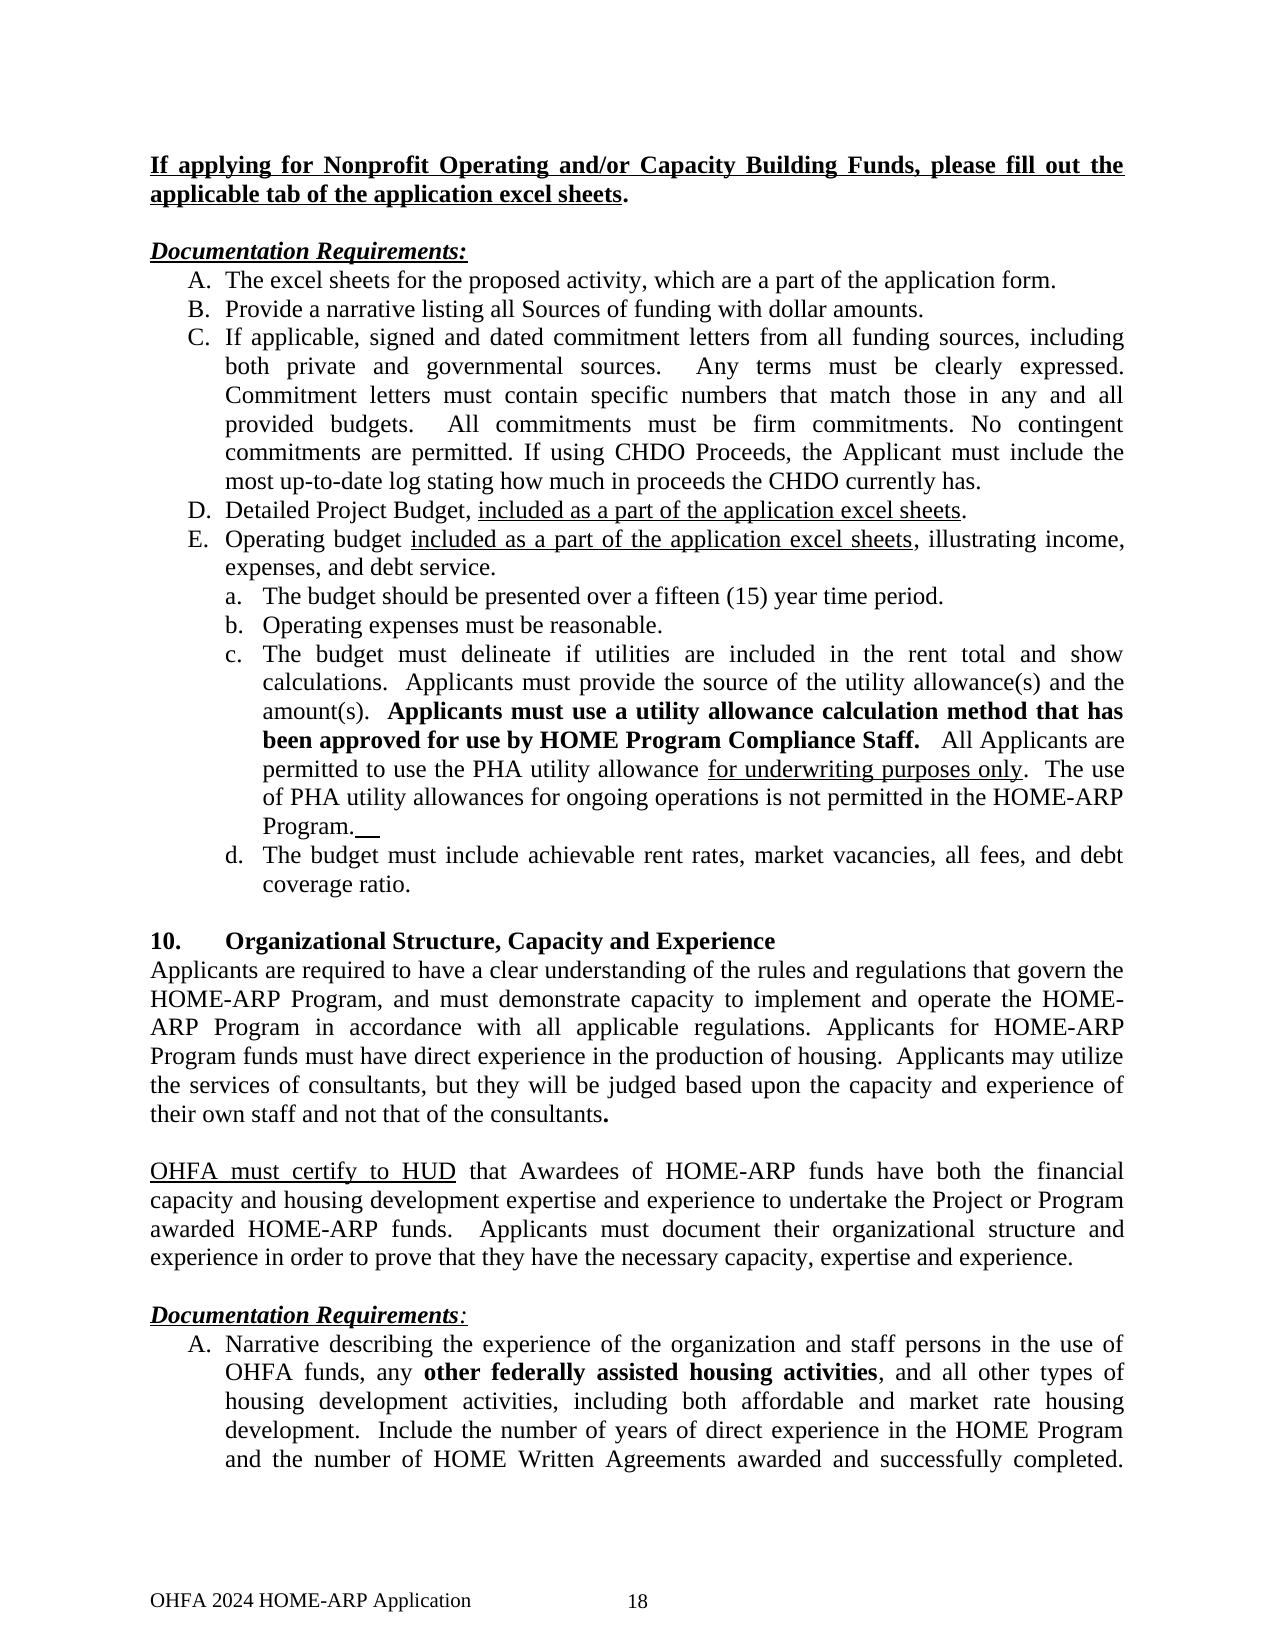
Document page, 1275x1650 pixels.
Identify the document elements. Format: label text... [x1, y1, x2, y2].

list Operating budget included as a part of the application excel sheets, illustrating income, expenses, and debt service. [187, 524, 1125, 581]
list The budget must delineate if utilities are included in the rent total and show calculations. Applicants must provide the source of the utility allowance(s) and the amount(s). Applicants must use a utility allowance calculation method that has been approved for use by HOME Program Compliance Staff. All Applicants are permitted to use the PHA utility allowance for underwriting purposes only. The use of PHA utility allowances for ongoing operations is not permitted in the HOME-ARP Program. [225, 639, 1125, 840]
subtitle 10. Organizational Structure, Capacity and Experience [150, 926, 1125, 955]
list The budget should be presented over a fifteen (15) year time period. [225, 581, 1125, 610]
text Applicants are required to have a clear understanding of the rules and regulations that govern the HOME-ARP Program, and must demonstrate capacity to implement and operate the HOME-ARP Program in accordance with all applicable regulations. Applicants for HOME-ARP Program funds must have direct experience in the production of housing. Applicants may utilize the services of consultants, but they will be judged based upon the capacity and experience of their own staff and not that of the consultants. [150, 955, 1125, 1127]
text Documentation Requirements: [150, 236, 1125, 265]
list If applicable, signed and dated commitment letters from all funding sources, including both private and governmental sources. Any terms must be clearly expressed. Commitment letters must contain specific numbers that match those in any and all provided budgets. All commitments must be firm commitments. No contingent commitments are permitted. If using CHDO Proceeds, the Applicant must include the most up-to-date log stating how much in proceeds the CHDO currently has. [187, 322, 1125, 495]
text OHFA must certify to HUD that Awardees of HOME-ARP funds have both the financial capacity and housing development expertise and experience to undertake the Project or Program awarded HOME-ARP funds. Applicants must document their organizational structure and experience in order to prove that they have the necessary capacity, expertise and experience. [150, 1156, 1125, 1271]
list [187, 1329, 1125, 1472]
text If applying for Nonprofit Operating and/or Capacity Building Funds, please fill out the applicable tab of the application excel sheets. [150, 150, 1125, 175]
list Provide a narrative listing all Sources of funding with dollar amounts. [187, 294, 1125, 322]
list The budget must include achievable rent rates, market vacancies, all fees, and debt coverage ratio. [225, 840, 1125, 897]
text If applying for Nonprofit Operating and/or Capacity Building Funds, please fill out the applicable tab of the application excel sheets. [150, 176, 1125, 207]
list Operating expenses must be reasonable. [225, 610, 1125, 639]
list The excel sheets for the proposed activity, which are a part of the application form. [187, 265, 1125, 294]
text Documentation Requirements: [150, 1300, 1125, 1329]
list Detailed Project Budget, included as a part of the application excel sheets. [187, 495, 1125, 524]
